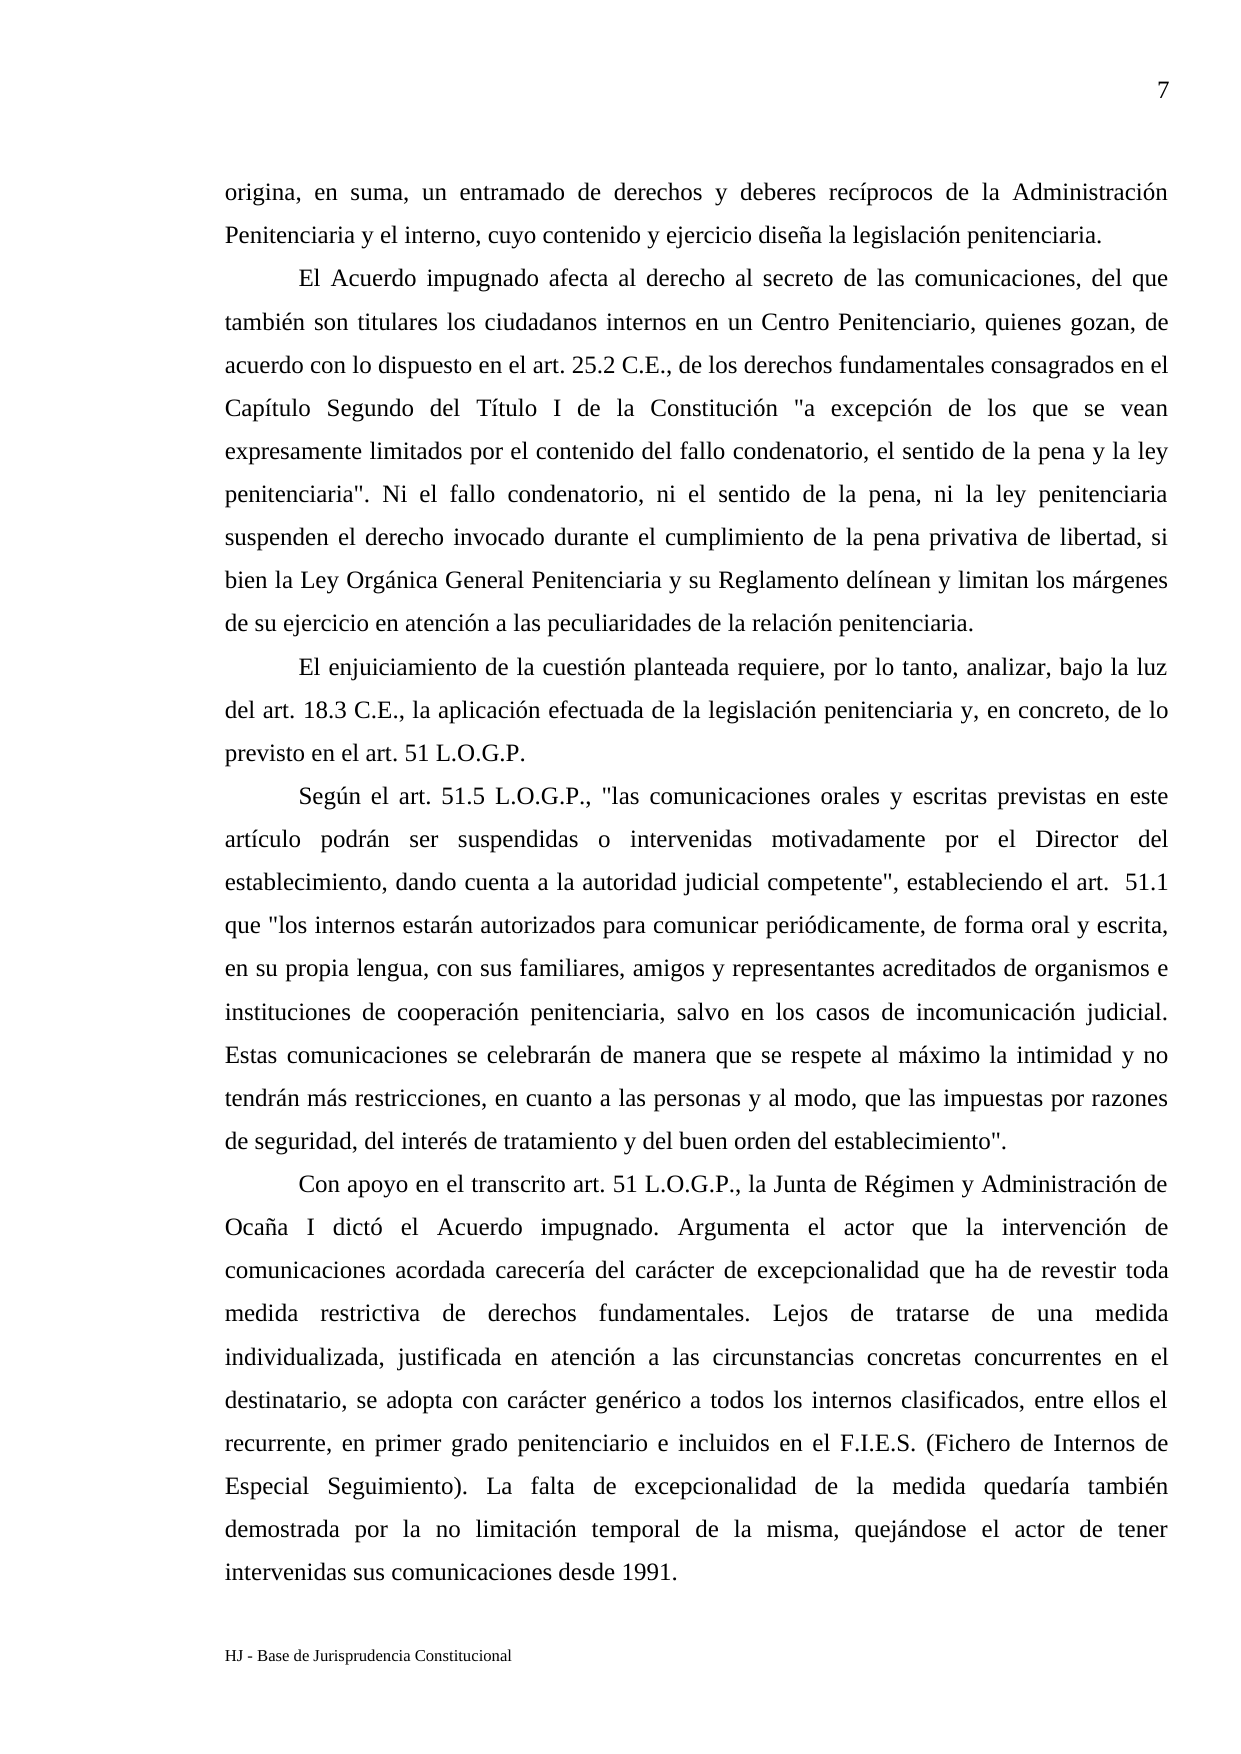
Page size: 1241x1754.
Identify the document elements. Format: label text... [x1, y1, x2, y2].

text El Acuerdo impugnado afecta al derecho al secreto de las comunicaciones, del que también son titulares los ciudadanos internos en un Centro Penitenciario, quienes gozan, de acuerdo con lo dispuesto en el art. 25.2 C.E., de los derechos fundamentales consagrados en el Capítulo Segundo del Título I de la Constitución "a excepción de los que se vean expresamente limitados por el contenido del fallo condenatorio, el sentido de la pena y la ley penitenciaria". Ni el fallo condenatorio, ni el sentido de la pena, ni la ley penitenciaria suspenden el derecho invocado durante el cumplimiento de la pena privativa de libertad, si bien la Ley Orgánica General Penitenciaria y su Reglamento delínean y limitan los márgenes de su ejercicio en atención a las peculiaridades de la relación penitenciaria. [224, 263, 1169, 637]
text El enjuiciamiento de la cuestión planteada requiere, por lo tanto, analizar, bajo la luz del art. 18.3 C.E., la aplicación efectuada de la legislación penitenciaria y, en concreto, de lo previsto en el art. 51 L.O.G.P. [224, 652, 1169, 767]
text Según el art. 51.5 L.O.G.P., "las comunicaciones orales y escritas previstas en este artículo podrán ser suspendidas o intervenidas motivadamente por el Director del establecimiento, dando cuenta a la autoridad judicial competente", estableciendo el art. 51.1 que "los internos estarán autorizados para comunicar periódicamente, de forma oral y escrita, en su propia lengua, con sus familiares, amigos y representantes acreditados de organismos e instituciones de cooperación penitenciaria, salvo en los casos de incomunicación judicial. Estas comunicaciones se celebrarán de manera que se respete al máximo la intimidad y no tendrán más restricciones, en cuanto a las personas y al modo, que las impuestas por razones de seguridad, del interés de tratamiento y del buen orden del establecimiento". [224, 781, 1169, 1155]
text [224, 177, 1169, 249]
text Con apoyo en el transcrito art. 51 L.O.G.P., la Junta de Régimen y Administración de Ocaña I dictó el Acuerdo impugnado. Argumenta el actor que la intervención de comunicaciones acordada carecería del carácter de excepcionalidad que ha de revestir toda medida restrictiva de derechos fundamentales. Lejos de tratarse de una medida individualizada, justificada en atención a las circunstancias concretas concurrentes en el destinatario, se adopta con carácter genérico a todos los internos clasificados, entre ellos el recurrente, en primer grado penitenciario e incluidos en el F.I.E.S. (Fichero de Internos de Especial Seguimiento). La falta de excepcionalidad de la medida quedaría también demostrada por la no limitación temporal de la misma, quejándose el actor de tener intervenidas sus comunicaciones desde 1991. [224, 1169, 1169, 1586]
